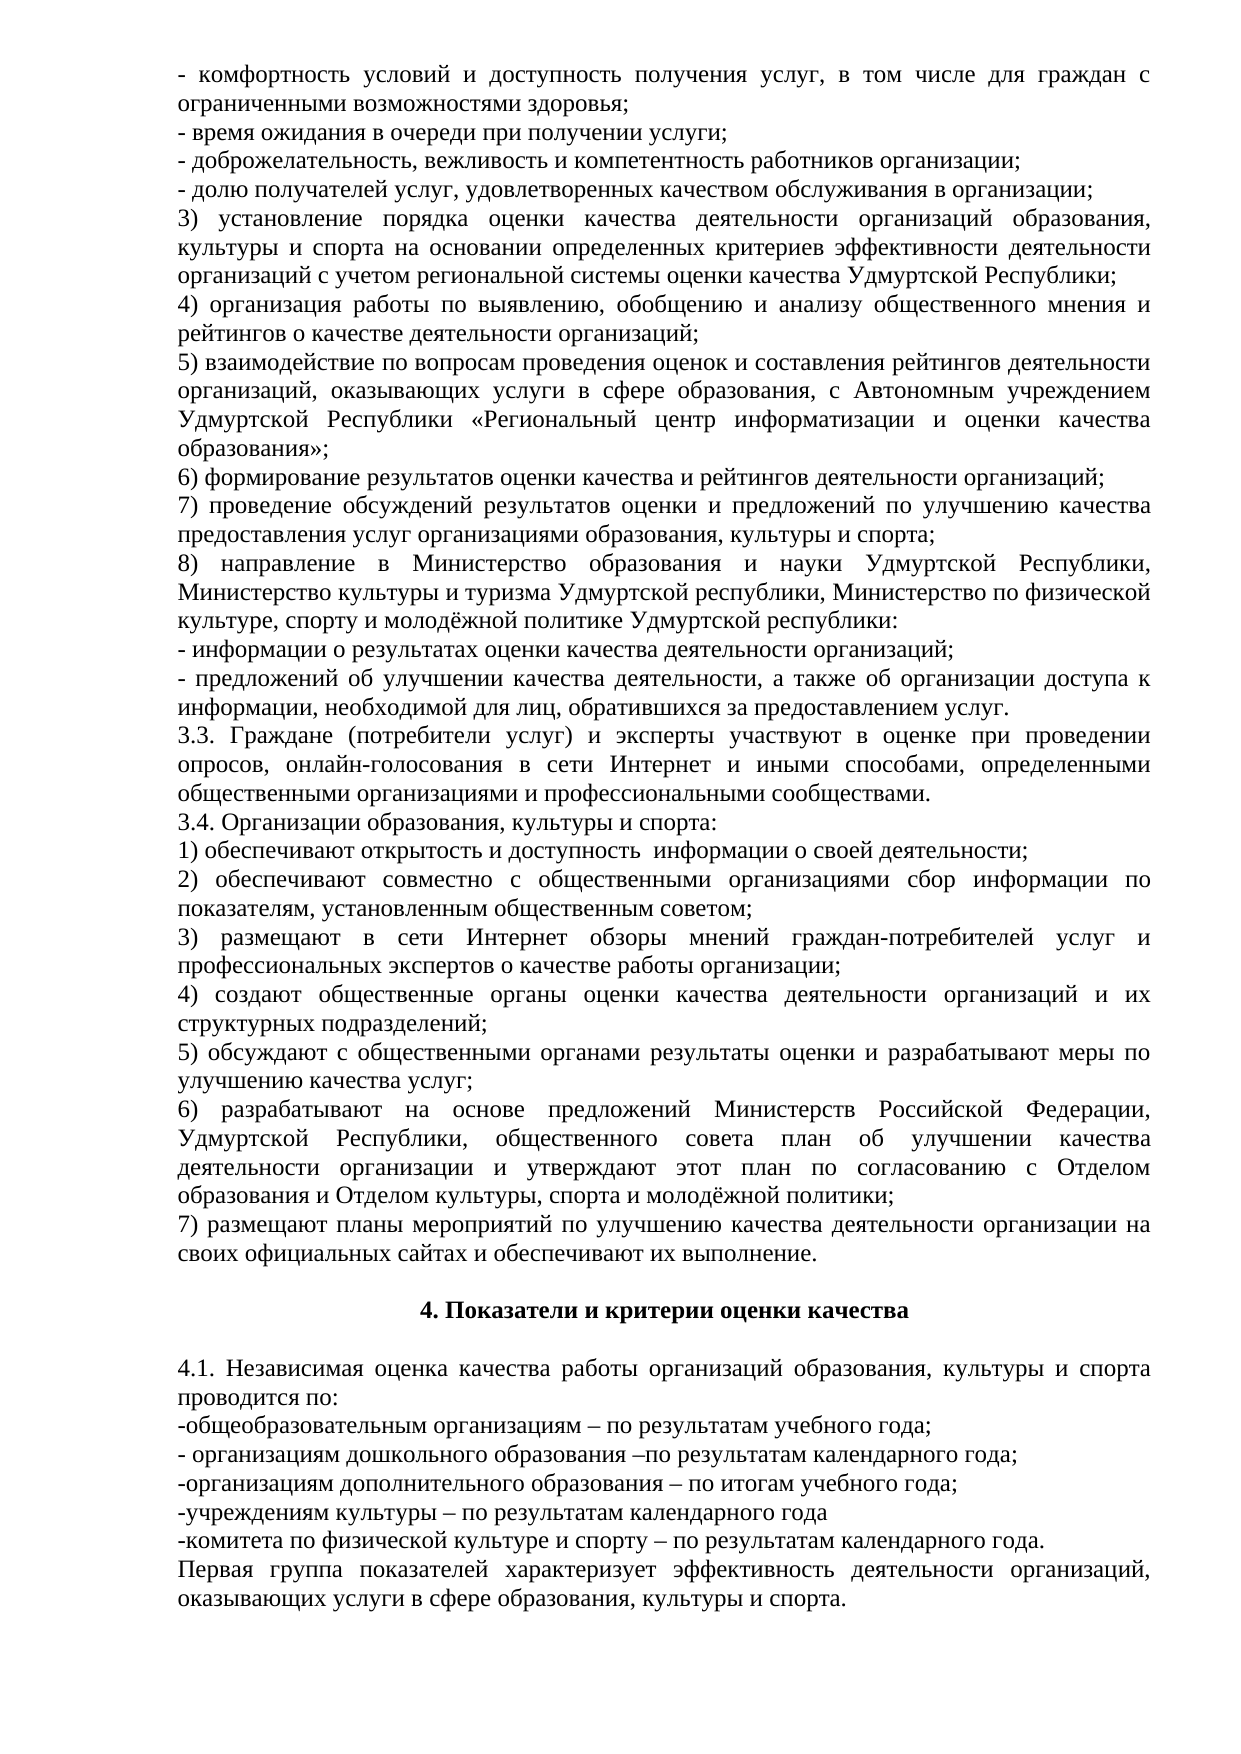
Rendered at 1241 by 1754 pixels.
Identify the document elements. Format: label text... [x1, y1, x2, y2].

text 6) разрабатывают на основе предложений Министерств Российской Федерации, Удмуртской Республики, общественного совета план об улучшении качества деятельности организации и утверждают этот план по согласованию с Отделом образования и Отделом культуры, спорта и молодёжной политики; [177, 1094, 1152, 1209]
text 3) размещают в сети Интернет обзоры мнений граждан-потребителей услуг и профессиональных экспертов о качестве работы организации; [177, 922, 1152, 979]
text 5) взаимодействие по вопросам проведения оценок и составления рейтингов деятельности организаций, оказывающих услуги в сфере образования, с Автономным учреждением Удмуртской Республики «Региональный центр информатизации и оценки качества образования»; [177, 347, 1152, 462]
text 4) создают общественные органы оценки качества деятельности организаций и их структурных подразделений; [177, 979, 1152, 1037]
text 4. Показатели и критерии оценки качества [177, 1295, 1152, 1324]
text 1) обеспечивают открытость и доступность информации о своей деятельности; [177, 835, 1152, 864]
text -комитета по физической культуре и спорту – по результатам календарного года. [177, 1525, 1152, 1554]
text 4.1. Независимая оценка качества работы организаций образования, культуры и спорта проводится по: [177, 1353, 1152, 1410]
text 3.4. Организации образования, культуры и спорта: [177, 807, 1152, 835]
text 2) обеспечивают совместно с общественными организациями сбор информации по показателям, установленным общественным советом; [177, 864, 1152, 922]
text - организациям дошкольного образования –по результатам календарного года; [177, 1439, 1152, 1468]
text - долю получателей услуг, удовлетворенных качеством обслуживания в организации; [177, 174, 1152, 203]
text -общеобразовательным организациям – по результатам учебного года; [177, 1410, 1152, 1439]
text - предложений об улучшении качества деятельности, а также об организации доступа к информации, необходимой для лиц, обратившихся за предоставлением услуг. [177, 663, 1152, 720]
text -учреждениям культуры – по результатам календарного года [177, 1497, 1152, 1525]
text - информации о результатах оценки качества деятельности организаций; [177, 634, 1152, 663]
text 7) размещают планы мероприятий по улучшению качества деятельности организации на своих официальных сайтах и обеспечивают их выполнение. [177, 1209, 1152, 1267]
text 3.3. Граждане (потребители услуг) и эксперты участвуют в оценке при проведении опросов, онлайн-голосования в сети Интернет и иными способами, определенными общественными организациями и профессиональными сообществами. [177, 720, 1152, 807]
text - время ожидания в очереди при получении услуги; [177, 117, 1152, 145]
text 4) организация работы по выявлению, обобщению и анализу общественного мнения и рейтингов о качестве деятельности организаций; [177, 289, 1152, 347]
text -организациям дополнительного образования – по итогам учебного года; [177, 1468, 1152, 1497]
text Первая группа показателей характеризует эффективность деятельности организаций, оказывающих услуги в сфере образования, культуры и спорта. [177, 1554, 1152, 1612]
text 8) направление в Министерство образования и науки Удмуртской Республики, Министерство культуры и туризма Удмуртской республики, Министерство по физической культуре, спорту и молодёжной политике Удмуртской республики: [177, 548, 1152, 634]
text 5) обсуждают с общественными органами результаты оценки и разрабатывают меры по улучшению качества услуг; [177, 1037, 1152, 1094]
text 7) проведение обсуждений результатов оценки и предложений по улучшению качества предоставления услуг организациями образования, культуры и спорта; [177, 490, 1152, 548]
text 6) формирование результатов оценки качества и рейтингов деятельности организаций; [177, 462, 1152, 490]
text - доброжелательность, вежливость и компетентность работников организации; [177, 145, 1152, 174]
text - комфортность условий и доступность получения услуг, в том числе для граждан с ограниченными возможностями здоровья; [177, 59, 1152, 117]
text 3) установление порядка оценки качества деятельности организаций образования, культуры и спорта на основании определенных критериев эффективности деятельности организаций с учетом региональной системы оценки качества Удмуртской Республики; [177, 203, 1152, 289]
